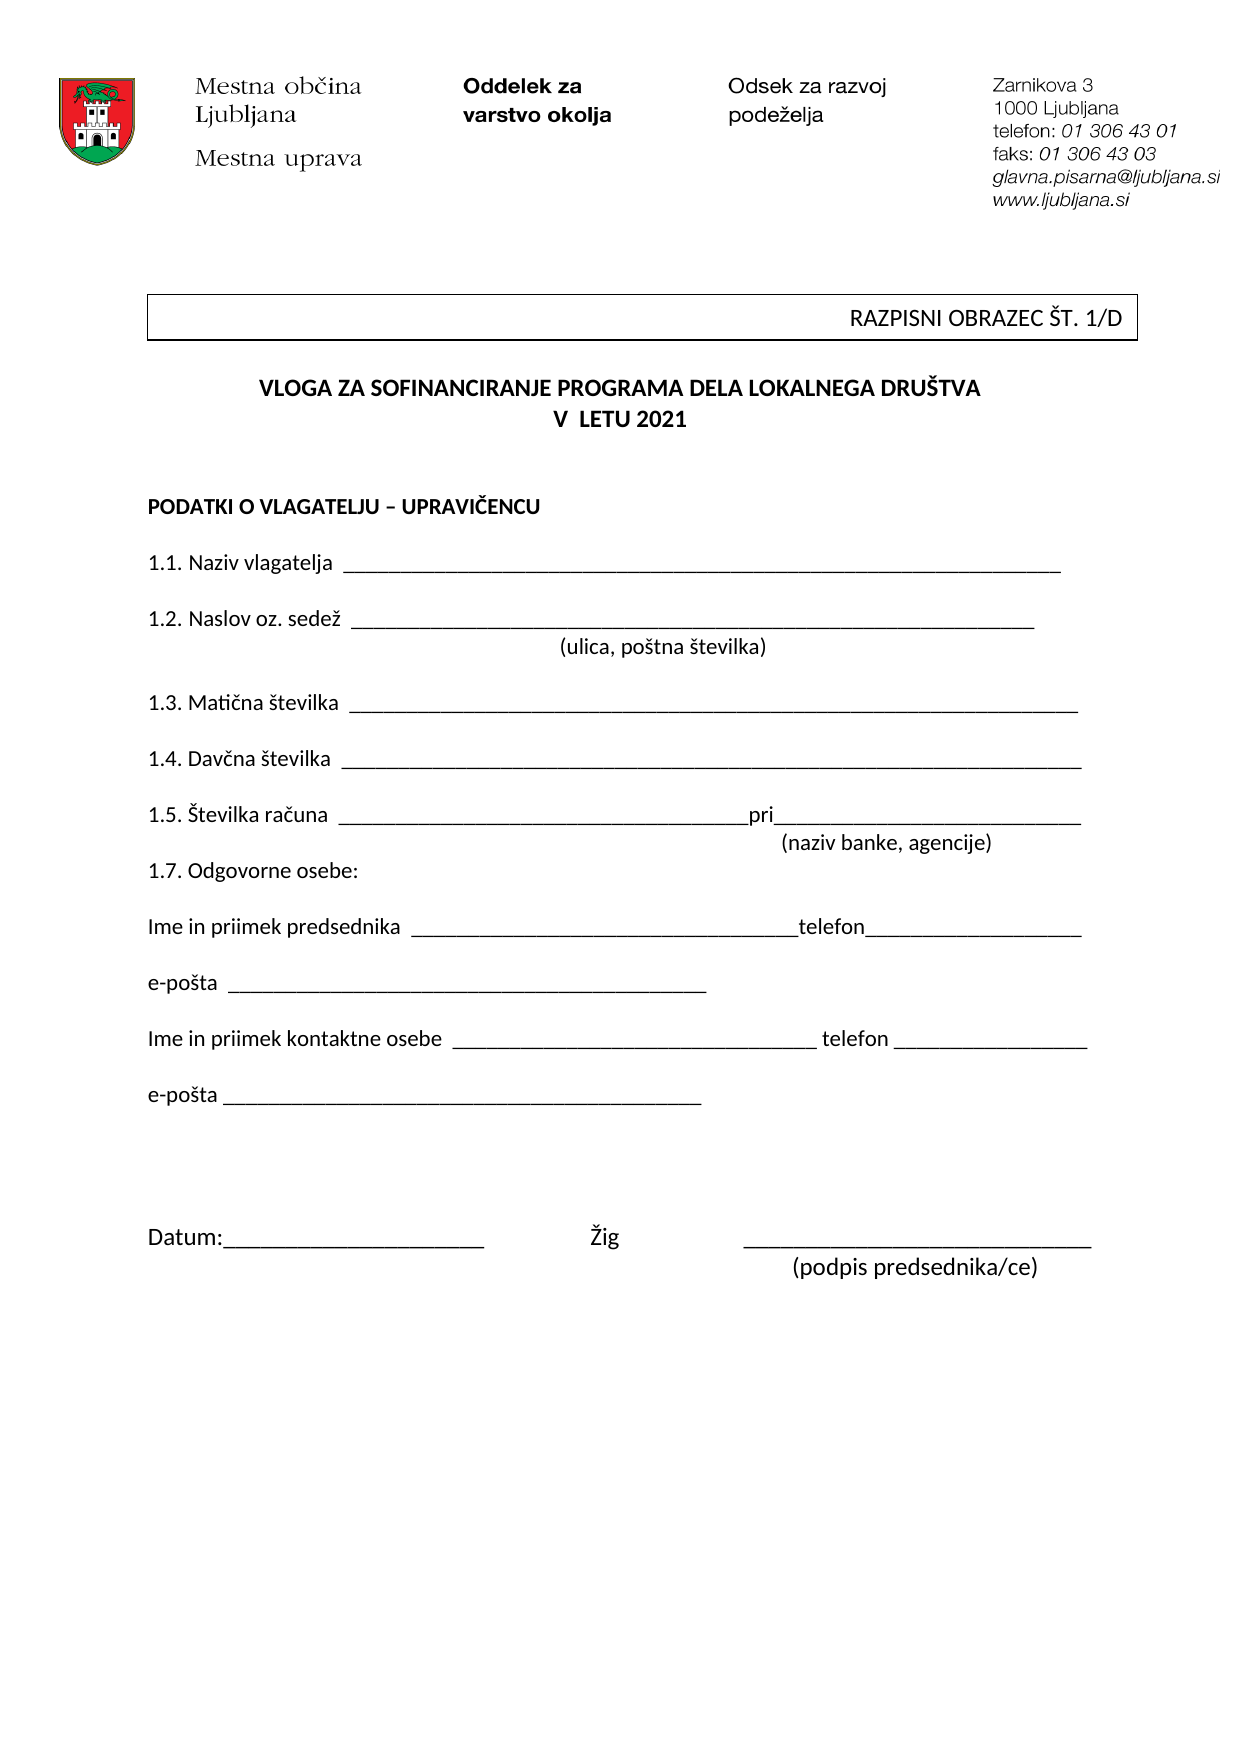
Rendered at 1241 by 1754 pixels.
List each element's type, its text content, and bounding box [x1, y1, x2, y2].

list Naziv vlagatelja _______________________________________________________________ [148, 548, 1092, 576]
text e-pošta __________________________________________ [148, 968, 1092, 997]
text 1.3. Matična številka ________________________________________________________________ [148, 688, 1092, 716]
text (podpis predsednika/ce) [664, 1251, 1092, 1282]
text (ulica, poštna številka) [148, 632, 1092, 660]
text PODATKI O VLAGATELJU – UPRAVIČENCU [148, 492, 1092, 520]
text 1.4. Davčna številka _________________________________________________________________ [148, 744, 1092, 772]
text 1.5. Številka računa ____________________________________pri___________________________ [148, 800, 1092, 828]
text Datum:_____________________ Žig ____________________________ [148, 1221, 1092, 1251]
text (naziv banke, agencije) [148, 828, 1092, 856]
text V LETU 2021 [148, 403, 1092, 434]
picture [59, 73, 1220, 210]
list Naslov oz. sedež ____________________________________________________________ [148, 604, 1092, 632]
text e-pošta __________________________________________ [148, 1081, 1092, 1109]
text Ime in priimek predsednika __________________________________telefon___________________ [148, 912, 1092, 941]
text Ime in priimek kontaktne osebe ________________________________ telefon _________________ [148, 1024, 1092, 1053]
text 1.7. Odgovorne osebe: [148, 856, 1092, 884]
text VLOGA ZA SOFINANCIRANJE PROGRAMA DELA LOKALNEGA DRUŠTVA [148, 373, 1092, 403]
